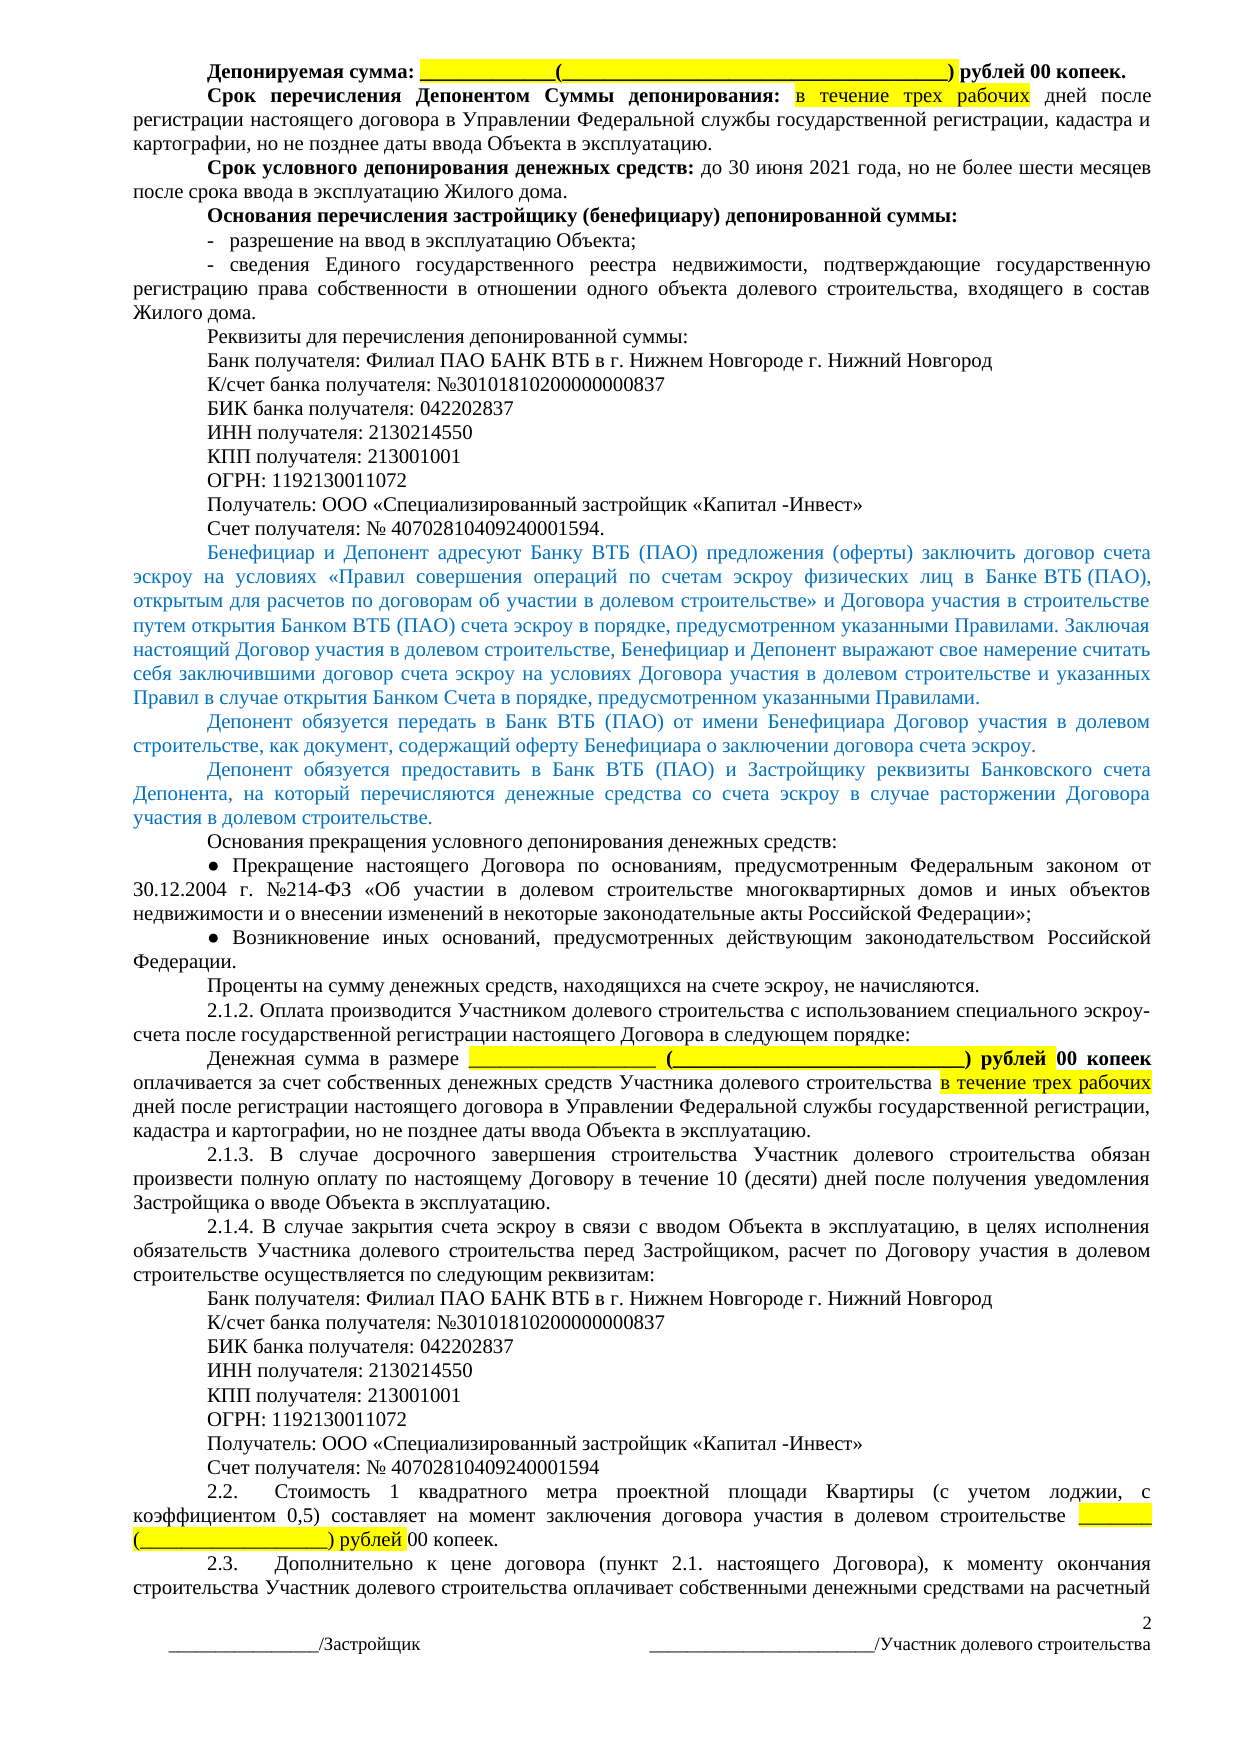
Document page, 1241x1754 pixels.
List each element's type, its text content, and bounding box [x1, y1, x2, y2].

text Основания перечисления застройщику (бенефициару) депонированной суммы: [133, 203, 1152, 227]
text 2.2. Стоимость 1 квадратного метра проектной площади Квартиры (с учетом лоджии, с коэффициентом 0,5) составляет на момент заключения договора участия в долевом строительстве _______ (__________________) рублей 00 копеек. [133, 1479, 1152, 1551]
text К/счет банка получателя: №30101810200000000837 [133, 372, 1152, 396]
text Депонент обязуется предоставить в Банк ВТБ (ПАО) и Застройщику реквизиты Банковского счета Депонента, на который перечисляются денежные средства со счета эскроу в случае расторжении Договора участия в долевом строительстве. [133, 757, 1152, 829]
text - разрешение на ввод в эксплуатацию Объекта; [133, 227, 1152, 252]
text Банк получателя: Филиал ПАО БАНК ВТБ в г. Нижнем Новгороде г. Нижний Новгород [133, 1286, 1152, 1310]
text 2.1.4. В случае закрытия счета эскроу в связи с вводом Объекта в эксплуатацию, в целях исполнения обязательств Участника долевого строительства перед Застройщиком, расчет по Договору участия в долевом строительстве осуществляется по следующим реквизитам: [133, 1214, 1152, 1286]
text КПП получателя: 213001001 [133, 444, 1152, 468]
text Депонент обязуется передать в Банк ВТБ (ПАО) от имени Бенефициара Договор участия в долевом строительстве, как документ, содержащий оферту Бенефициара о заключении договора счета эскроу. [133, 709, 1152, 757]
text К/счет банка получателя: №30101810200000000837 [133, 1310, 1152, 1334]
text ИНН получателя: 2130214550 [133, 420, 1152, 444]
text Срок перечисления Депонентом Суммы депонирования: в течение трех рабочих дней после регистрации настоящего договора в Управлении Федеральной службы государственной регистрации, кадастра и картографии, но не позднее даты ввода Объекта в эксплуатацию. [133, 83, 1152, 155]
text Реквизиты для перечисления депонированной суммы: [133, 324, 1152, 348]
text Бенефициар и Депонент адресуют Банку ВТБ (ПАО) предложения (оферты) заключить договор счета эскроу на условиях «Правил совершения операций по счетам эскроу физических лиц в Банке ВТБ (ПАО), открытым для расчетов по договорам об участии в долевом строительстве» и Договора участия в строительстве путем открытия Банком ВТБ (ПАО) счета эскроу в порядке, предусмотренном указанными Правилами. Заключая настоящий Договор участия в долевом строительстве, Бенефициар и Депонент выражают свое намерение считать себя заключившими договор счета эскроу на условиях Договора участия в долевом строительстве и указанных Правил в случае открытия Банком Счета в порядке, предусмотренном указанными Правилами. [133, 540, 1152, 709]
text Проценты на сумму денежных средств, находящихся на счете эскроу, не начисляются. [133, 973, 1152, 997]
text Депонируемая сумма: _____________(_____________________________________) рублей 00 копеек. [133, 59, 420, 83]
text ● Возникновение иных оснований, предусмотренных действующим законодательством Российской Федерации. [133, 925, 1152, 973]
text ОГРН: 1192130011072 [133, 1407, 1152, 1431]
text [133, 1551, 1152, 1599]
text - сведения Единого государственного реестра недвижимости, подтверждающие государственную регистрацию права собственности в отношении одного объекта долевого строительства, входящего в состав Жилого дома. [133, 252, 1152, 324]
text Счет получателя: № 40702810409240001594. [133, 516, 1152, 540]
text Получатель: ООО «Специализированный застройщик «Капитал -Инвест» [133, 492, 1152, 516]
text Денежная сумма в размере __________________ (____________________________) рублей 00 копеек оплачивается за счет собственных денежных средств Участника долевого строительства в течение трех рабочих дней после регистрации настоящего договора в Управлении Федеральной службы государственной регистрации, кадастра и картографии, но не позднее даты ввода Объекта в эксплуатацию. [133, 1046, 1152, 1142]
text Получатель: ООО «Специализированный застройщик «Капитал -Инвест» [133, 1431, 1152, 1455]
text ИНН получателя: 2130214550 [133, 1358, 1152, 1382]
text 2.1.2. Оплата производится Участником долевого строительства с использованием специального эскроу-счета после государственной регистрации настоящего Договора в следующем порядке: [133, 997, 1152, 1046]
text Срок условного депонирования денежных средств: до 30 июня 2021 года, но не более шести месяцев после срока ввода в эксплуатацию Жилого дома. [133, 155, 1152, 203]
text БИК банка получателя: 042202837 [133, 396, 1152, 420]
text Основания прекращения условного депонирования денежных средств: [133, 829, 1152, 853]
text Счет получателя: № 40702810409240001594 [133, 1455, 1152, 1479]
text ОГРН: 1192130011072 [133, 468, 1152, 492]
text БИК банка получателя: 042202837 [133, 1334, 1152, 1358]
text КПП получателя: 213001001 [133, 1382, 1152, 1407]
text ● Прекращение настоящего Договора по основаниям, предусмотренным Федеральным законом от 30.12.2004 г. №214-ФЗ «Об участии в долевом строительстве многоквартирных домов и иных объектов недвижимости и о внесении изменений в некоторые законодательные акты Российской Федерации»; [133, 853, 1152, 925]
text 2.1.3. В случае досрочного завершения строительства Участник долевого строительства обязан произвести полную оплату по настоящему Договору в течение 10 (десяти) дней после получения уведомления Застройщика о вводе Объекта в эксплуатацию. [133, 1142, 1152, 1214]
text Банк получателя: Филиал ПАО БАНК ВТБ в г. Нижнем Новгороде г. Нижний Новгород [133, 348, 1152, 372]
